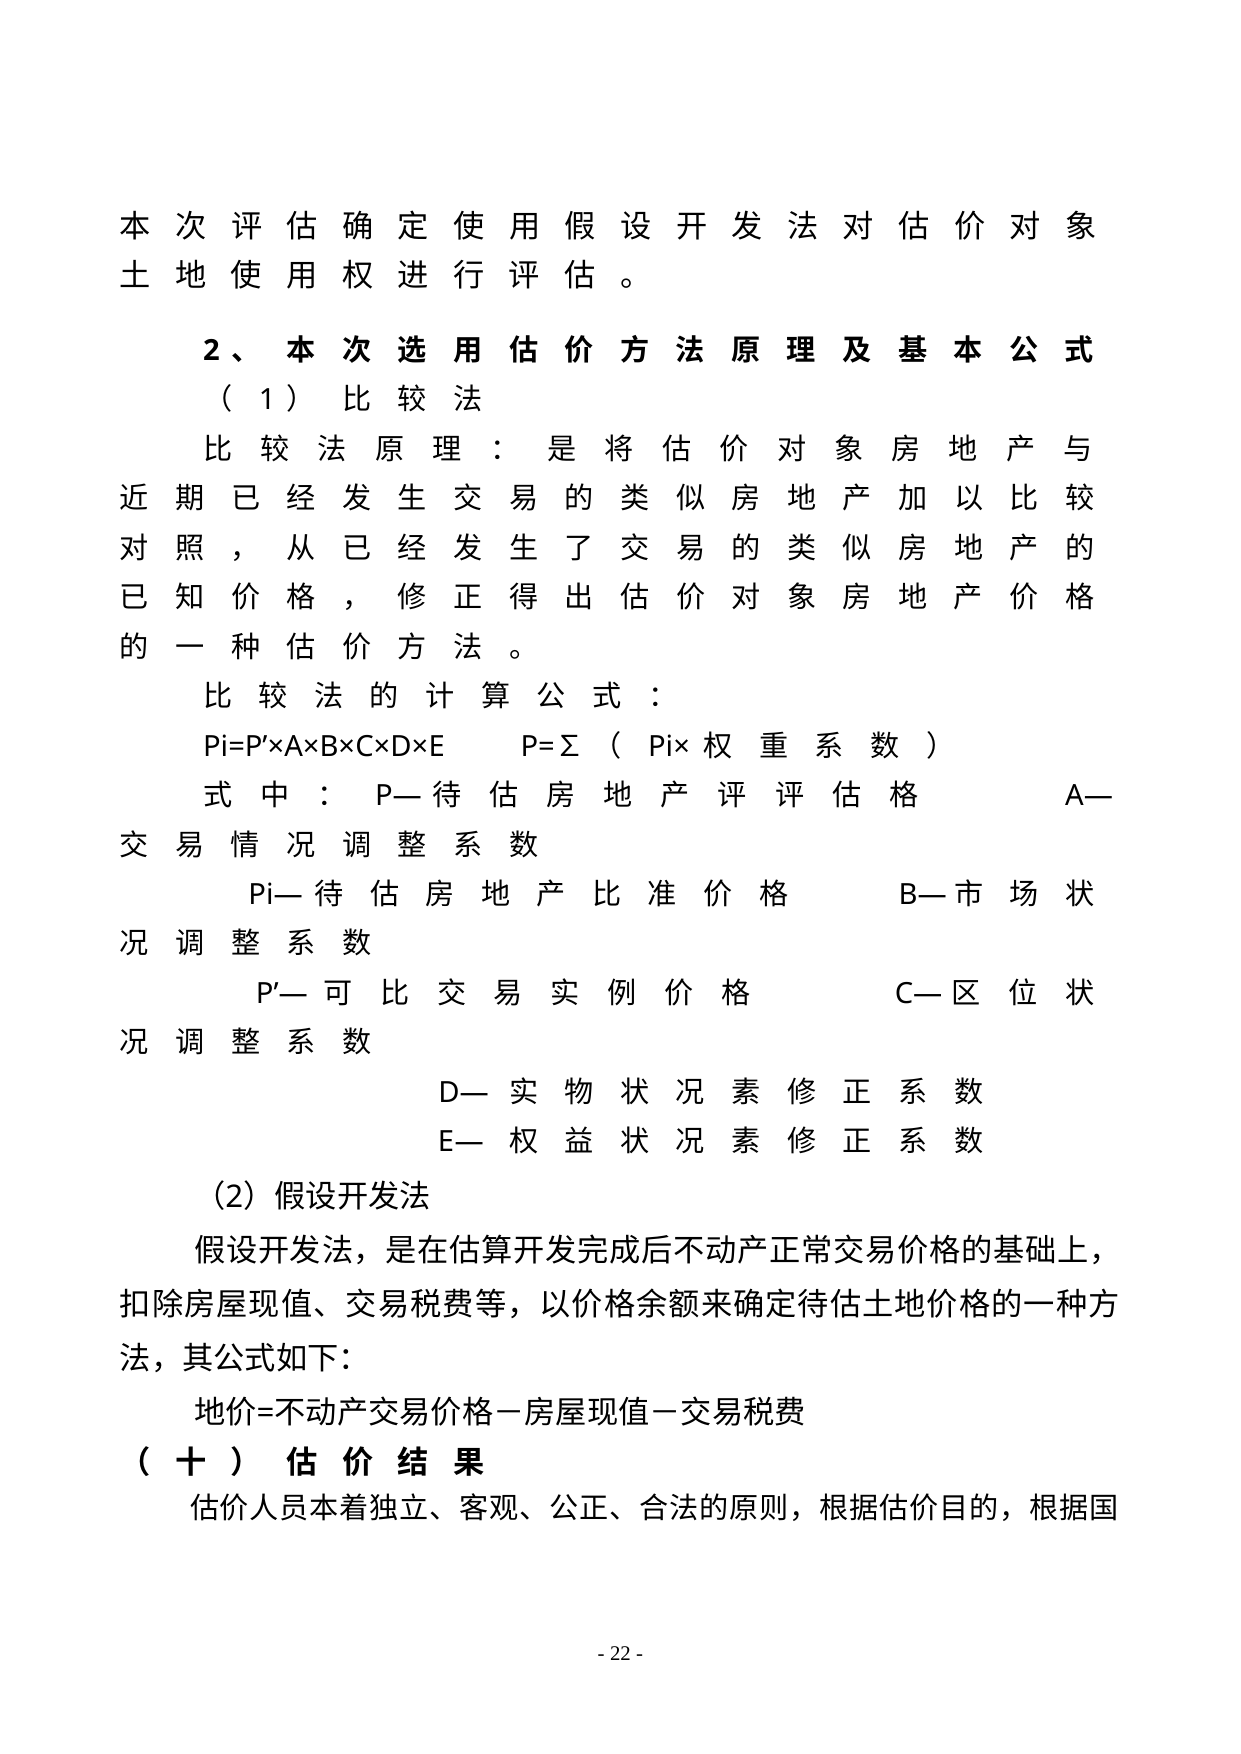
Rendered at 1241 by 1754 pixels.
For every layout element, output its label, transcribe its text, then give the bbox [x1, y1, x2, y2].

text D—实物状况素修正系数 [119, 1065, 1121, 1114]
text 比较法原理：是将估价对象房地产与近期已经发生交易的类似房地产加以比较对照，从已经发生了交易的类似房地产的已知价格，修正得出估价对象房地产价格的一种估价方法。 [119, 422, 1121, 669]
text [119, 199, 1121, 298]
text 地价=不动产交易价格－房屋现值－交易税费 [119, 1381, 1121, 1435]
text 假设开发法，是在估算开发完成后不动产正常交易价格的基础上，扣除房屋现值、交易税费等，以价格余额来确定待估土地价格的一种方法，其公式如下： [119, 1218, 1121, 1381]
text Pi=P’×A×B×C×D×E P=∑（Pi×权重系数） [119, 718, 1121, 768]
text （2）假设开发法 [119, 1164, 1121, 1218]
text 式中：P—待估房地产评评估格 A—交易情况调整系数 [119, 768, 1121, 867]
text （1）比较法 [119, 372, 1121, 422]
text 比较法的计算公式： [119, 669, 1121, 718]
text 2、本次选用估价方法原理及基本公式 [119, 323, 1121, 372]
text E—权益状况素修正系数 [119, 1114, 1121, 1164]
text P’—可比交易实例价格 C—区位状况调整系数 [119, 966, 1121, 1065]
text Pi—待估房地产比准价格 B—市场状况调整系数 [119, 867, 1121, 966]
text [119, 1484, 1121, 1526]
subtitle （十）估价结果 [119, 1435, 1121, 1484]
